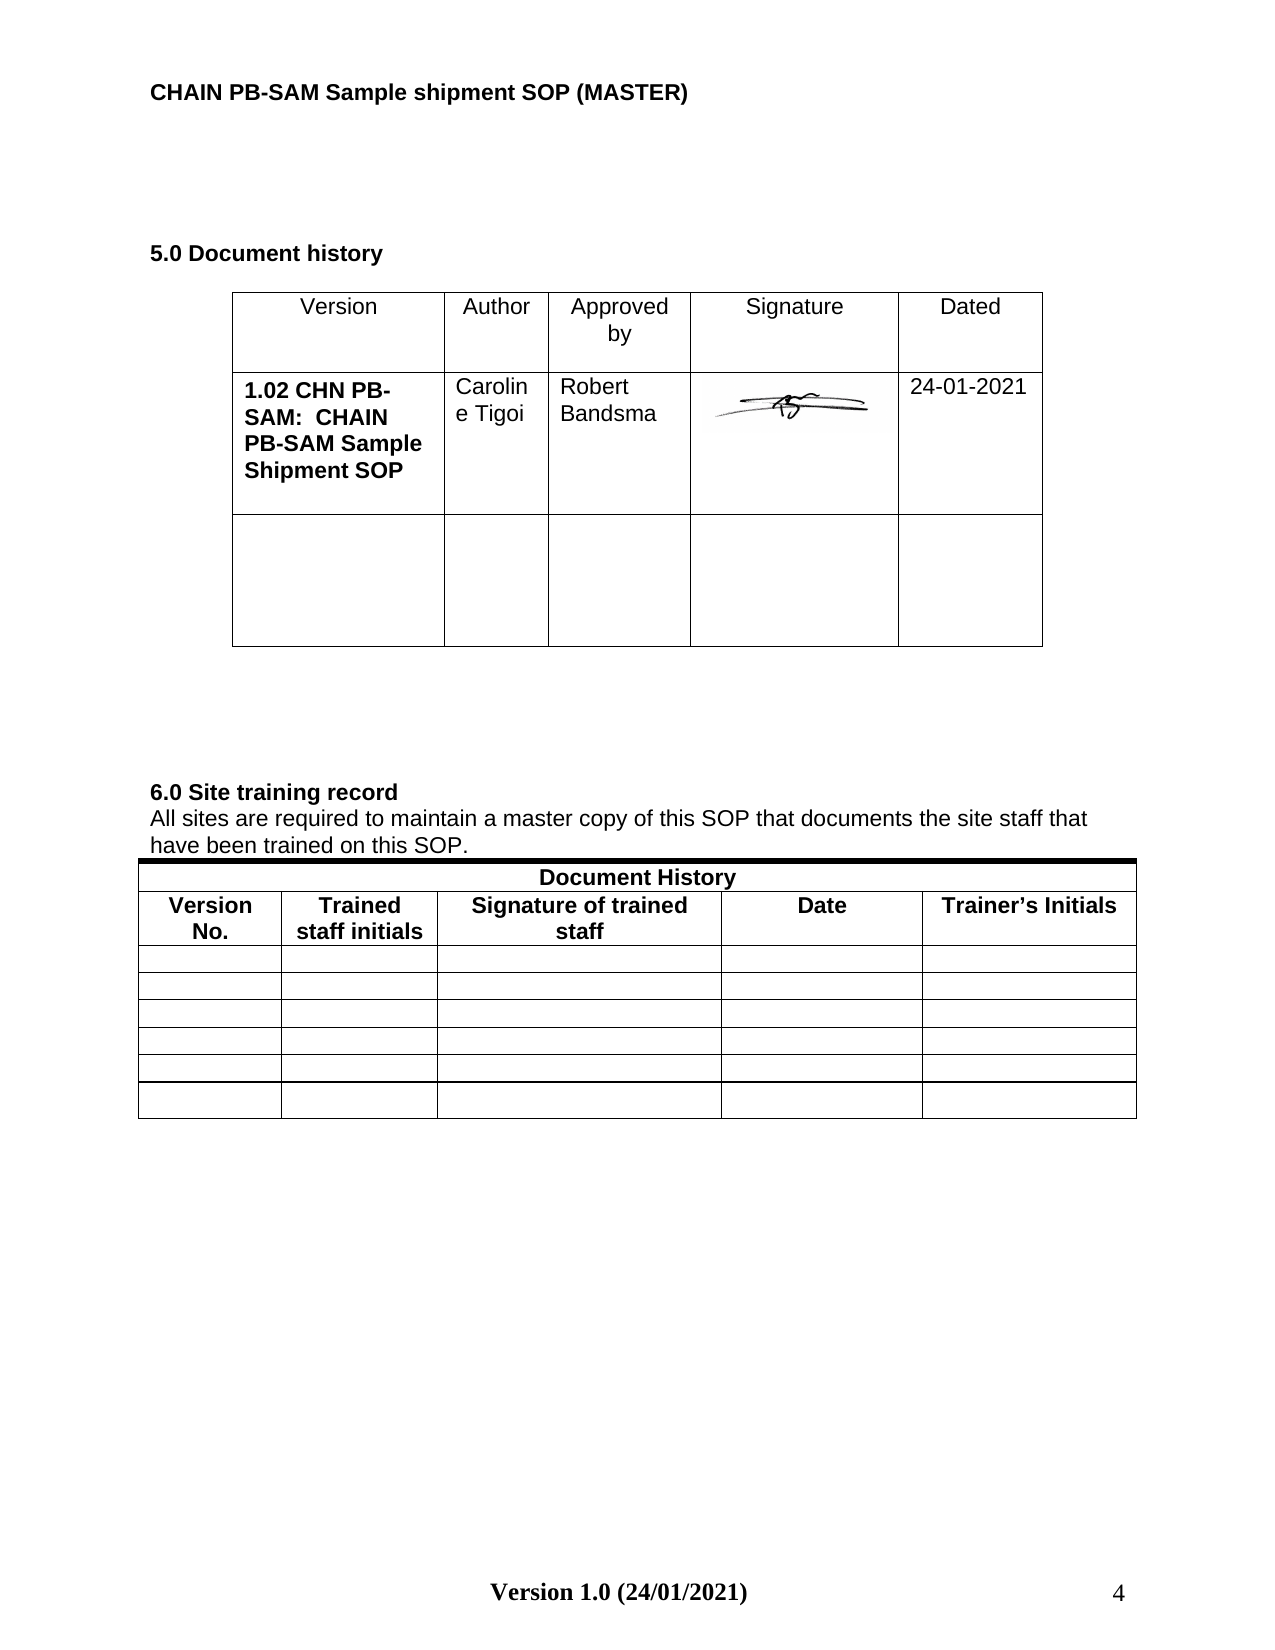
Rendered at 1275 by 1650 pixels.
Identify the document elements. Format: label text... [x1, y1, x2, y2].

table_cell [438, 946, 721, 972]
text 6.0 Site training record [150, 779, 1125, 805]
text 5.0 Document history [150, 237, 1125, 266]
table_header Author [445, 293, 548, 372]
table_cell [139, 946, 281, 972]
table_cell [923, 1083, 1136, 1118]
table_header Document History [139, 864, 1136, 891]
table_cell [282, 1000, 437, 1027]
table_cell [282, 973, 437, 999]
table_cell [233, 515, 444, 646]
table_cell Date [722, 892, 922, 944]
table_cell Signature of trained staff [438, 892, 721, 944]
table_cell [139, 1083, 281, 1118]
table_cell [282, 1028, 437, 1054]
table_cell [282, 1083, 437, 1118]
table_cell Trainer’s Initials [923, 892, 1136, 944]
table_cell [722, 946, 922, 972]
table_header Approved by [549, 293, 690, 372]
table_cell [282, 1055, 437, 1081]
table_cell [722, 973, 922, 999]
table_cell 1.02 CHN PB-SAM: CHAIN PB-SAM Sample Shipment SOP [233, 373, 444, 513]
table_cell [722, 1000, 922, 1027]
table_cell Robert Bandsma [549, 373, 690, 513]
table_cell [923, 1055, 1136, 1081]
table_cell [722, 1028, 922, 1054]
table_cell [923, 1028, 1136, 1054]
table_cell [139, 1000, 281, 1027]
table_cell [899, 515, 1042, 646]
table_cell [722, 1055, 922, 1081]
table_cell [438, 973, 721, 999]
table_cell [923, 946, 1136, 972]
table_cell [438, 1000, 721, 1027]
table_header Version [233, 293, 444, 372]
table_cell [438, 1083, 721, 1118]
picture [701, 373, 894, 433]
table_cell Version No. [139, 892, 281, 944]
table_cell [722, 1083, 922, 1118]
table_header Dated [899, 293, 1042, 372]
table_cell [139, 1028, 281, 1054]
text All sites are required to maintain a master copy of this SOP that documents the site staff that have been trained on this SOP. [150, 805, 1125, 858]
table_header Signature [691, 293, 898, 372]
table_cell Caroline Tigoi [445, 373, 548, 513]
table_cell [549, 515, 690, 646]
table_cell [691, 373, 898, 513]
table_cell [691, 515, 898, 646]
table_cell [139, 973, 281, 999]
table_cell 24-01-2021 [899, 373, 1042, 513]
table_cell [923, 973, 1136, 999]
table_cell Trained staff initials [282, 892, 437, 944]
table_cell [438, 1055, 721, 1081]
table_cell [923, 1000, 1136, 1027]
table_cell [282, 946, 437, 972]
table_cell [438, 1028, 721, 1054]
table_cell [139, 1055, 281, 1081]
table_cell [445, 515, 548, 646]
